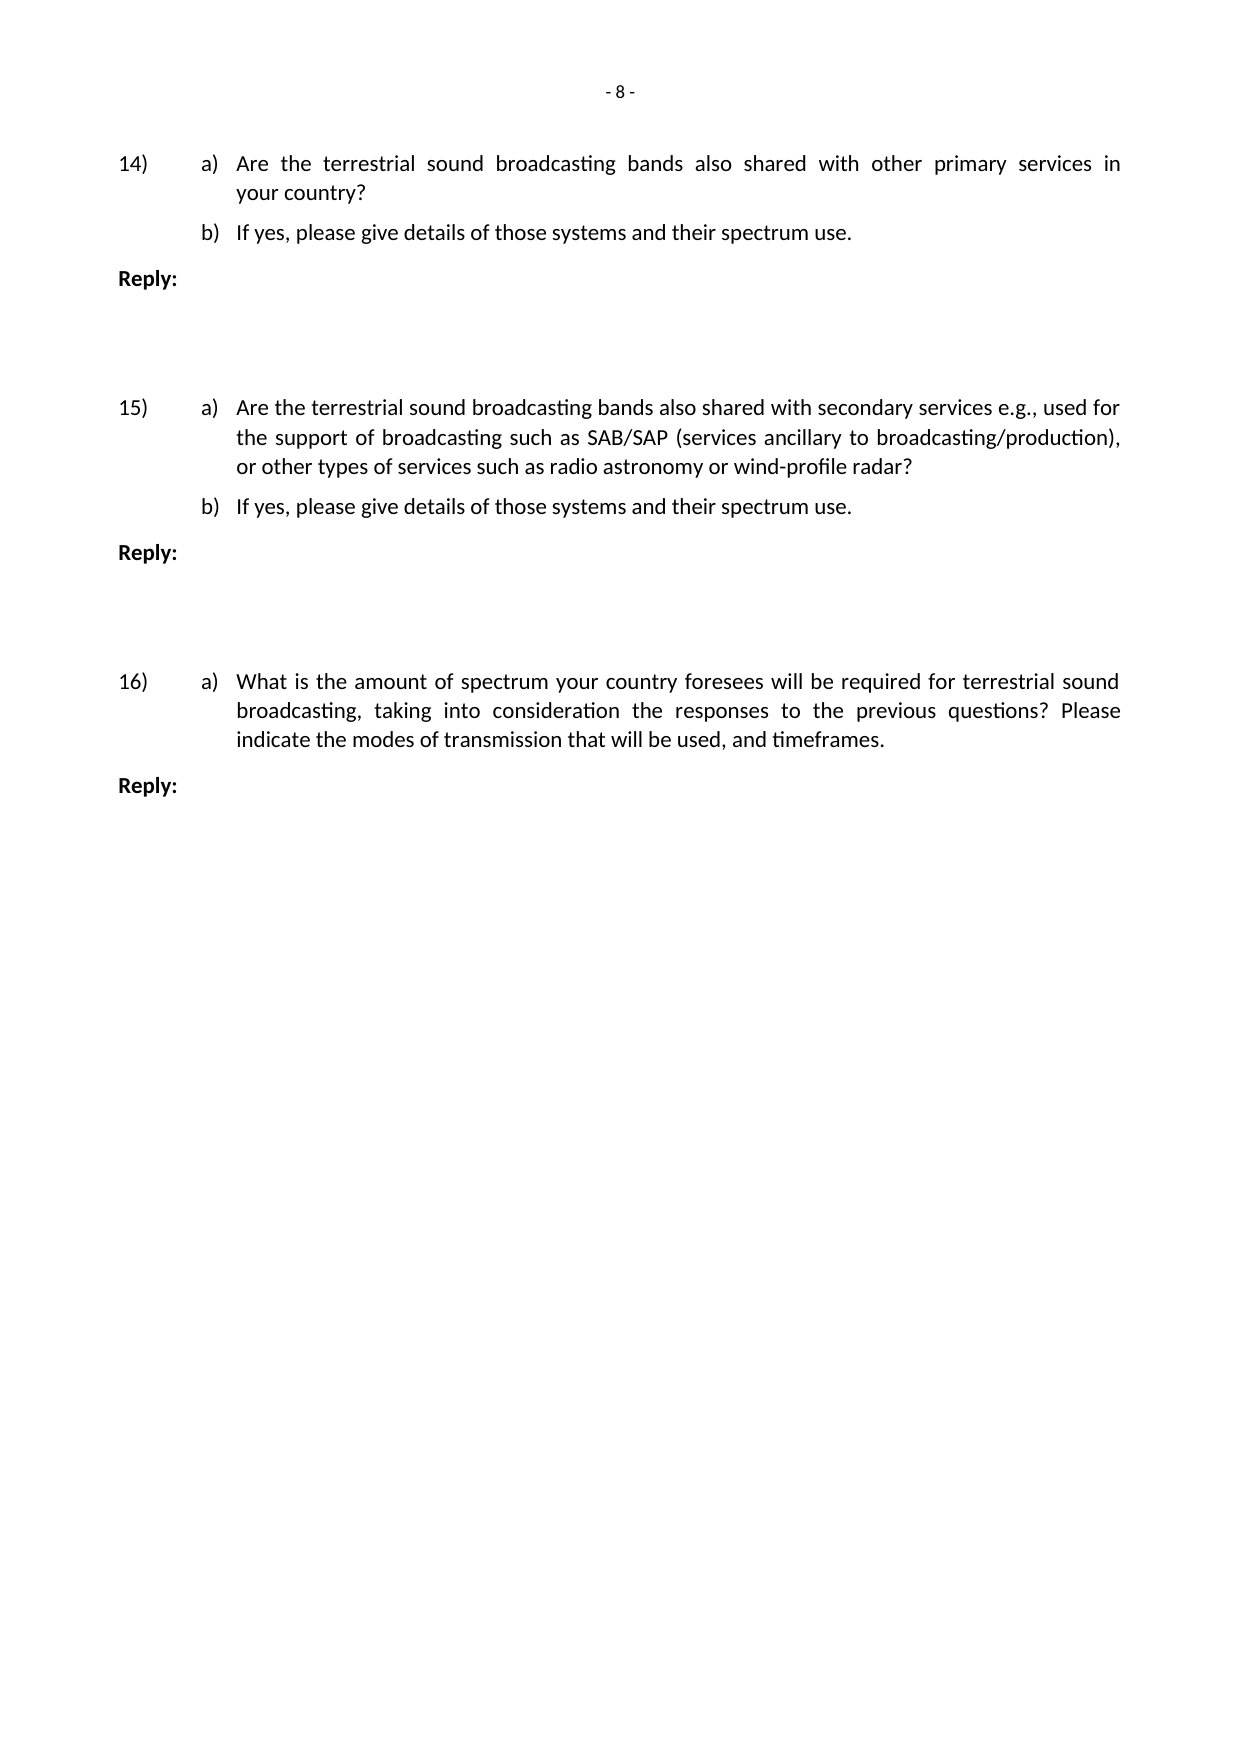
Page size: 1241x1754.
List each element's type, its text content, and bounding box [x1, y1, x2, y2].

text Reply: [118, 770, 1122, 799]
text 16) a) What is the amount of spectrum your country foresees will be required for terrestrial sound broadcasting, taking into consideration the responses to the previous questions? Please indicate the modes of transmission that will be used, and timeframes. [118, 666, 1122, 754]
text 14) a) Are the terrestrial sound broadcasting bands also shared with other primary services in your country? [118, 148, 1122, 206]
text b) If yes, please give details of those systems and their spectrum use. [118, 218, 1122, 247]
text Reply: [118, 537, 1122, 566]
text 15) a) Are the terrestrial sound broadcasting bands also shared with secondary services e.g., used for the support of broadcasting such as SAB/SAP (services ancillary to broadcasting/production), or other types of services such as radio astronomy or wind-profile radar? [118, 392, 1122, 480]
text Reply: [118, 263, 1122, 292]
text b) If yes, please give details of those systems and their spectrum use. [118, 492, 1122, 520]
